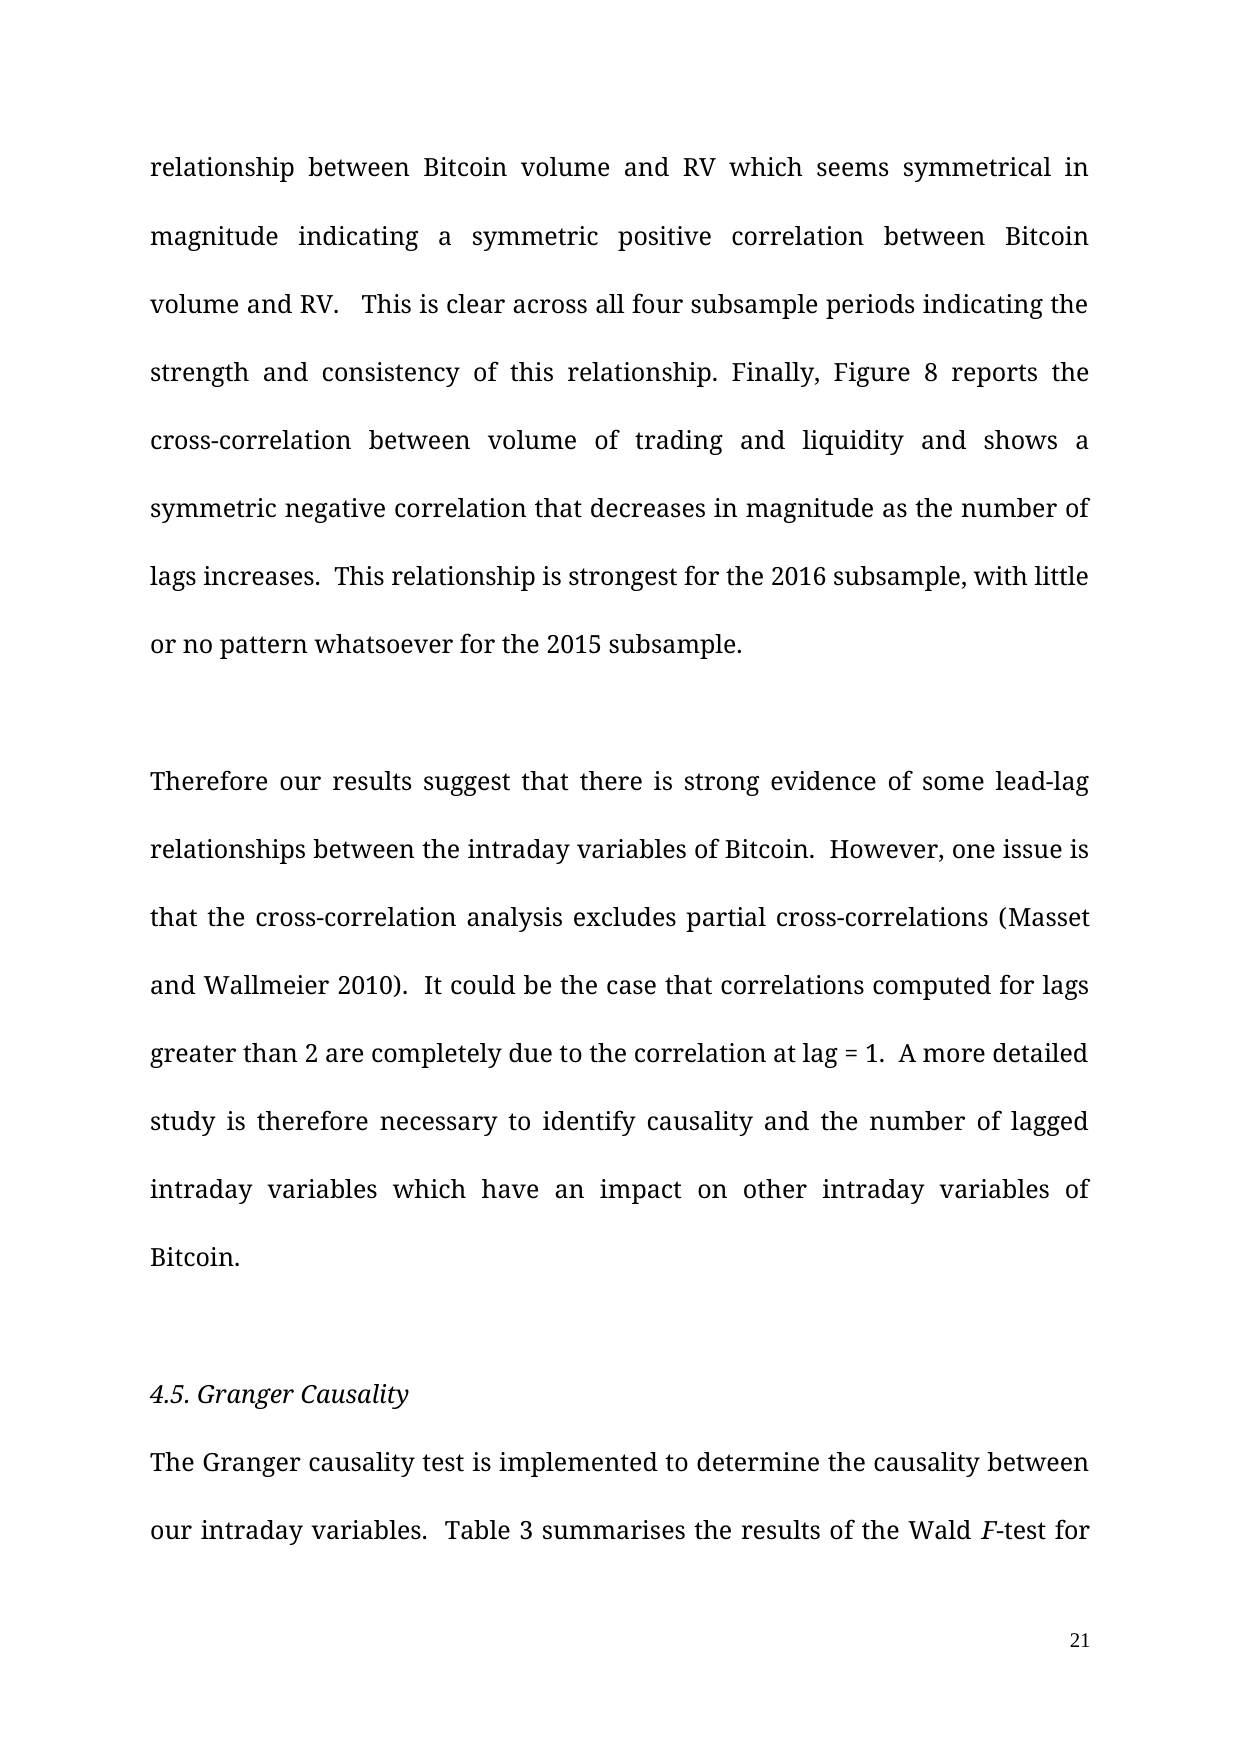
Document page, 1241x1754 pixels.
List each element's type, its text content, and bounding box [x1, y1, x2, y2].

text Therefore our results suggest that there is strong evidence of some lead-lag relationships between the intraday variables of Bitcoin. However, one issue is that the cross-correlation analysis excludes partial cross-correlations (Masset and Wallmeier 2010). It could be the case that correlations computed for lags greater than 2 are completely due to the correlation at lag = 1. A more detailed study is therefore necessary to identify causality and the number of lagged intraday variables which have an impact on other intraday variables of Bitcoin. [150, 763, 1090, 1274]
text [150, 150, 1090, 661]
text 4.5. Granger Causality [150, 1376, 1090, 1410]
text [150, 1444, 1090, 1547]
